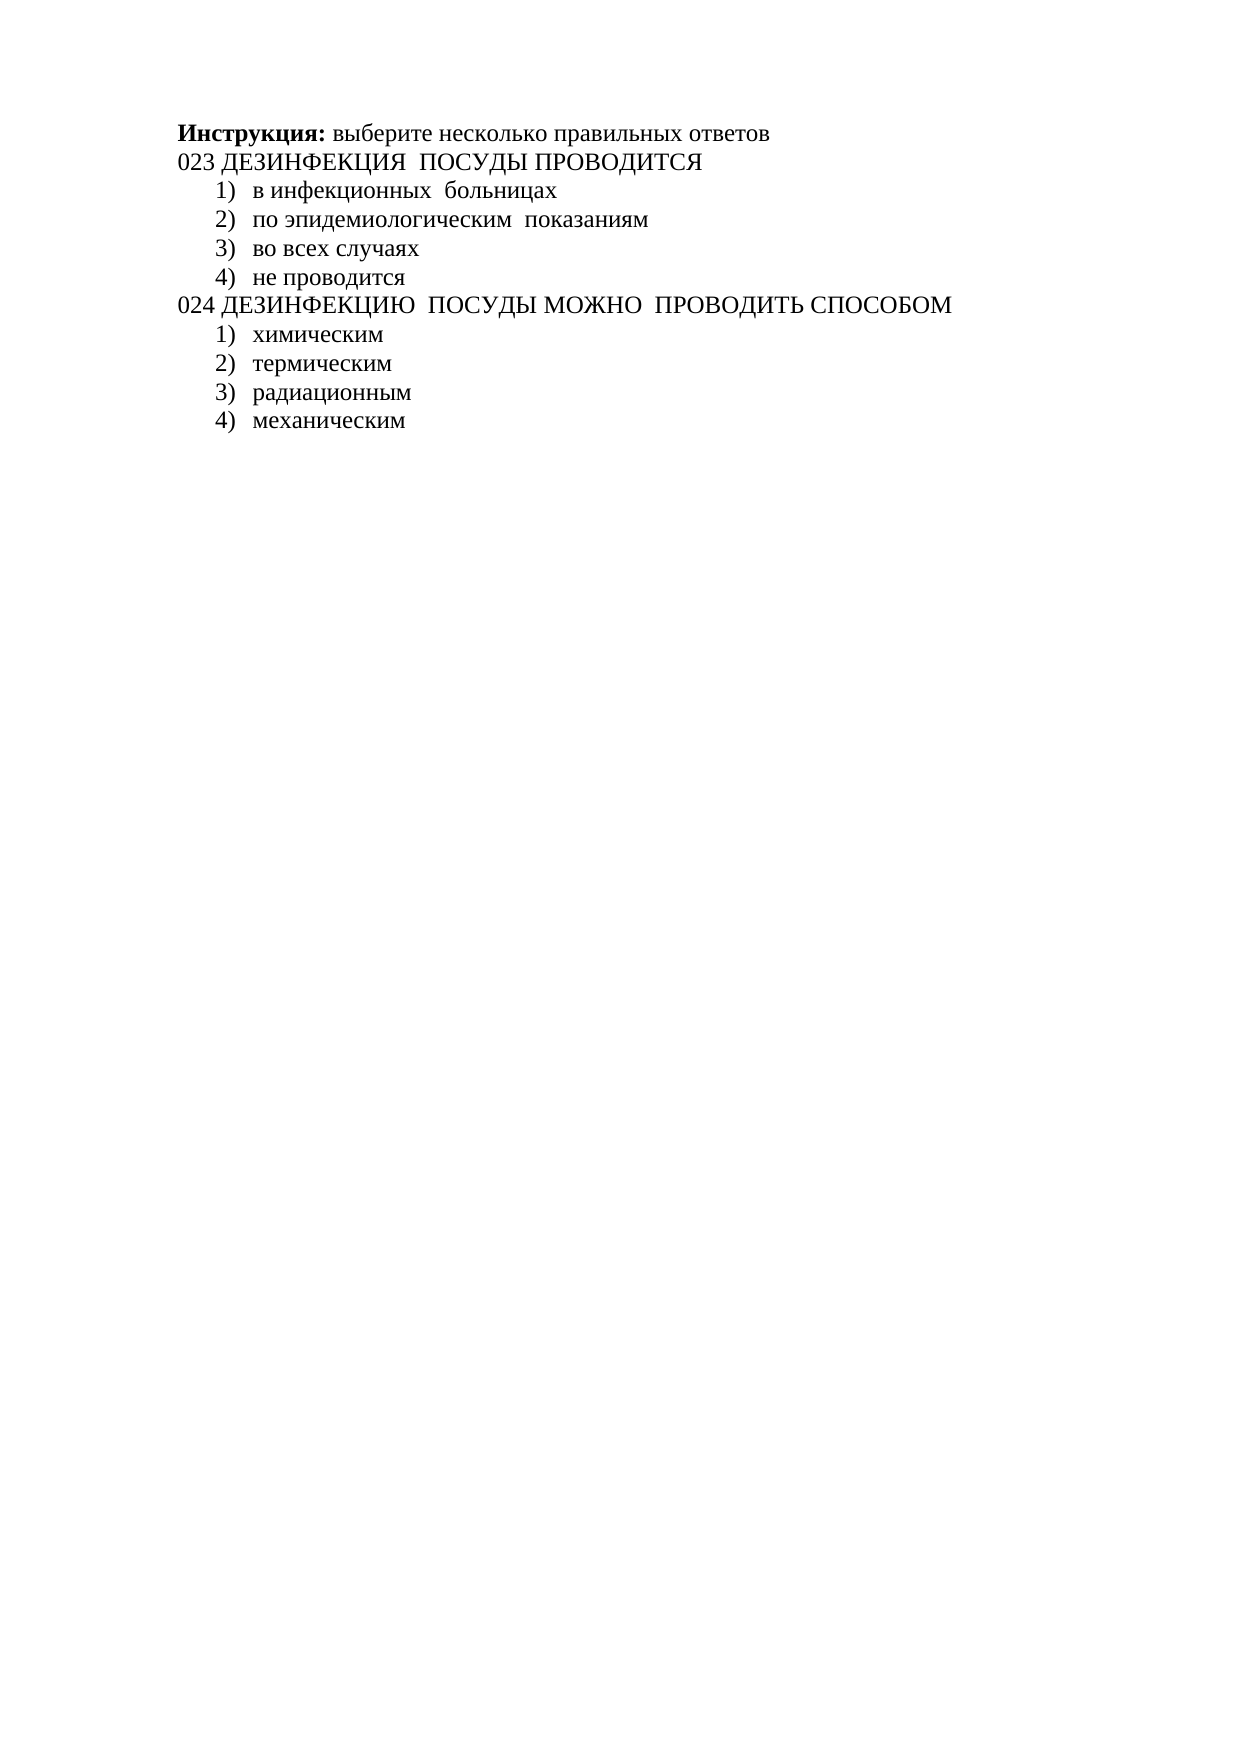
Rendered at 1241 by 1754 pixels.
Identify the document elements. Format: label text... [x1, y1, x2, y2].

list во всех случаях [215, 233, 1152, 262]
list механическим [215, 406, 1152, 434]
list радиационным [215, 377, 1152, 406]
text 023 ДЕЗИНФЕКЦИЯ ПОСУДЫ ПРОВОДИТСЯ [177, 147, 1152, 176]
list не проводится [215, 262, 1152, 291]
list термическим [215, 348, 1152, 377]
list химическим [215, 319, 1152, 348]
text Инструкция: выберите несколько правильных ответов [177, 118, 1152, 147]
text 024 ДЕЗИНФЕКЦИЮ ПОСУДЫ МОЖНО ПРОВОДИТЬ СПОСОБОМ [177, 291, 1152, 319]
list в инфекционных больницах [215, 176, 1152, 204]
list по эпидемиологическим показаниям [215, 204, 1152, 233]
